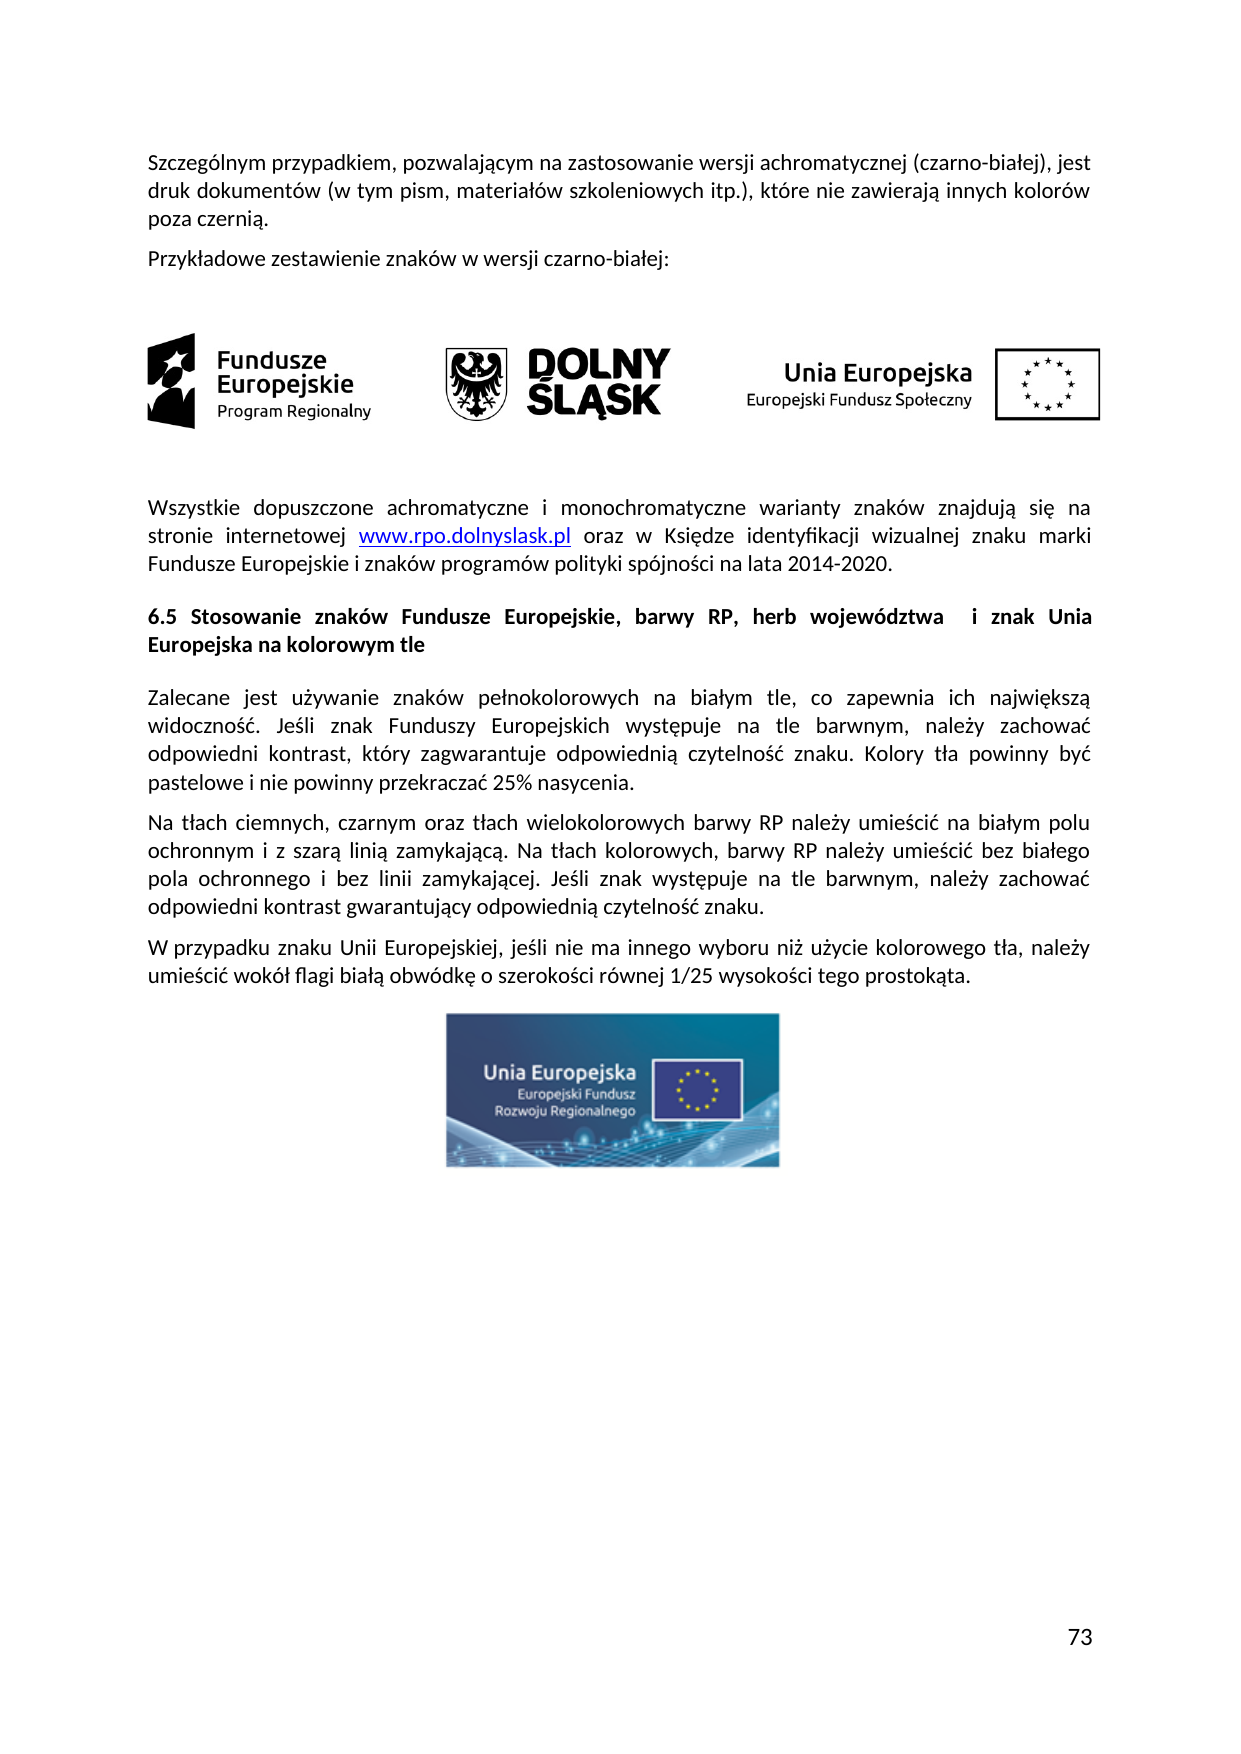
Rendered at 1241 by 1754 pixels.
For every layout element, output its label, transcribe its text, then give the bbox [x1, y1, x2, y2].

text 6.5 Stosowanie znaków Fundusze Europejskie, barwy RP, herb województwa i znak Unia Europejska na kolorowym tle [148, 602, 1092, 658]
text W przypadku znaku Unii Europejskiej, jeśli nie ma innego wyboru niż użycie kolorowego tła, należy umieścić wokół flagi białą obwódkę o szerokości równej 1/25 wysokości tego prostokąta. [148, 933, 1092, 989]
picture [147, 325, 1100, 441]
text Szczególnym przypadkiem, pozwalającym na zastosowanie wersji achromatycznej (czarno-białej), jest druk dokumentów (w tym pism, materiałów szkoleniowych itp.), które nie zawierają innych kolorów poza czernią. [148, 148, 1092, 232]
text Na tłach ciemnych, czarnym oraz tłach wielokolorowych barwy RP należy umieścić na białym polu ochronnym i z szarą linią zamykającą. Na tłach kolorowych, barwy RP należy umieścić bez białego pola ochronnego i bez linii zamykającej. Jeśli znak występuje na tle barwnym, należy zachować odpowiedni kontrast gwarantujący odpowiednią czytelność znaku. [148, 808, 1092, 920]
text Wszystkie dopuszczone achromatyczne i monochromatyczne warianty znaków znajdują się na stronie internetowej www.rpo.dolnyslask.pl oraz w Księdze identyfikacji wizualnej znaku marki Fundusze Europejskie i znaków programów polityki spójności na lata 2014-2020. [148, 493, 1092, 577]
text Przykładowe zestawienie znaków w wersji czarno-białej: [148, 244, 1092, 272]
text Zalecane jest używanie znaków pełnokolorowych na białym tle, co zapewnia ich największą widoczność. Jeśli znak Funduszy Europejskich występuje na tle barwnym, należy zachować odpowiedni kontrast, który zagwarantuje odpowiednią czytelność znaku. Kolory tła powinny być pastelowe i nie powinny przekraczać 25% nasycenia. [148, 683, 1092, 796]
